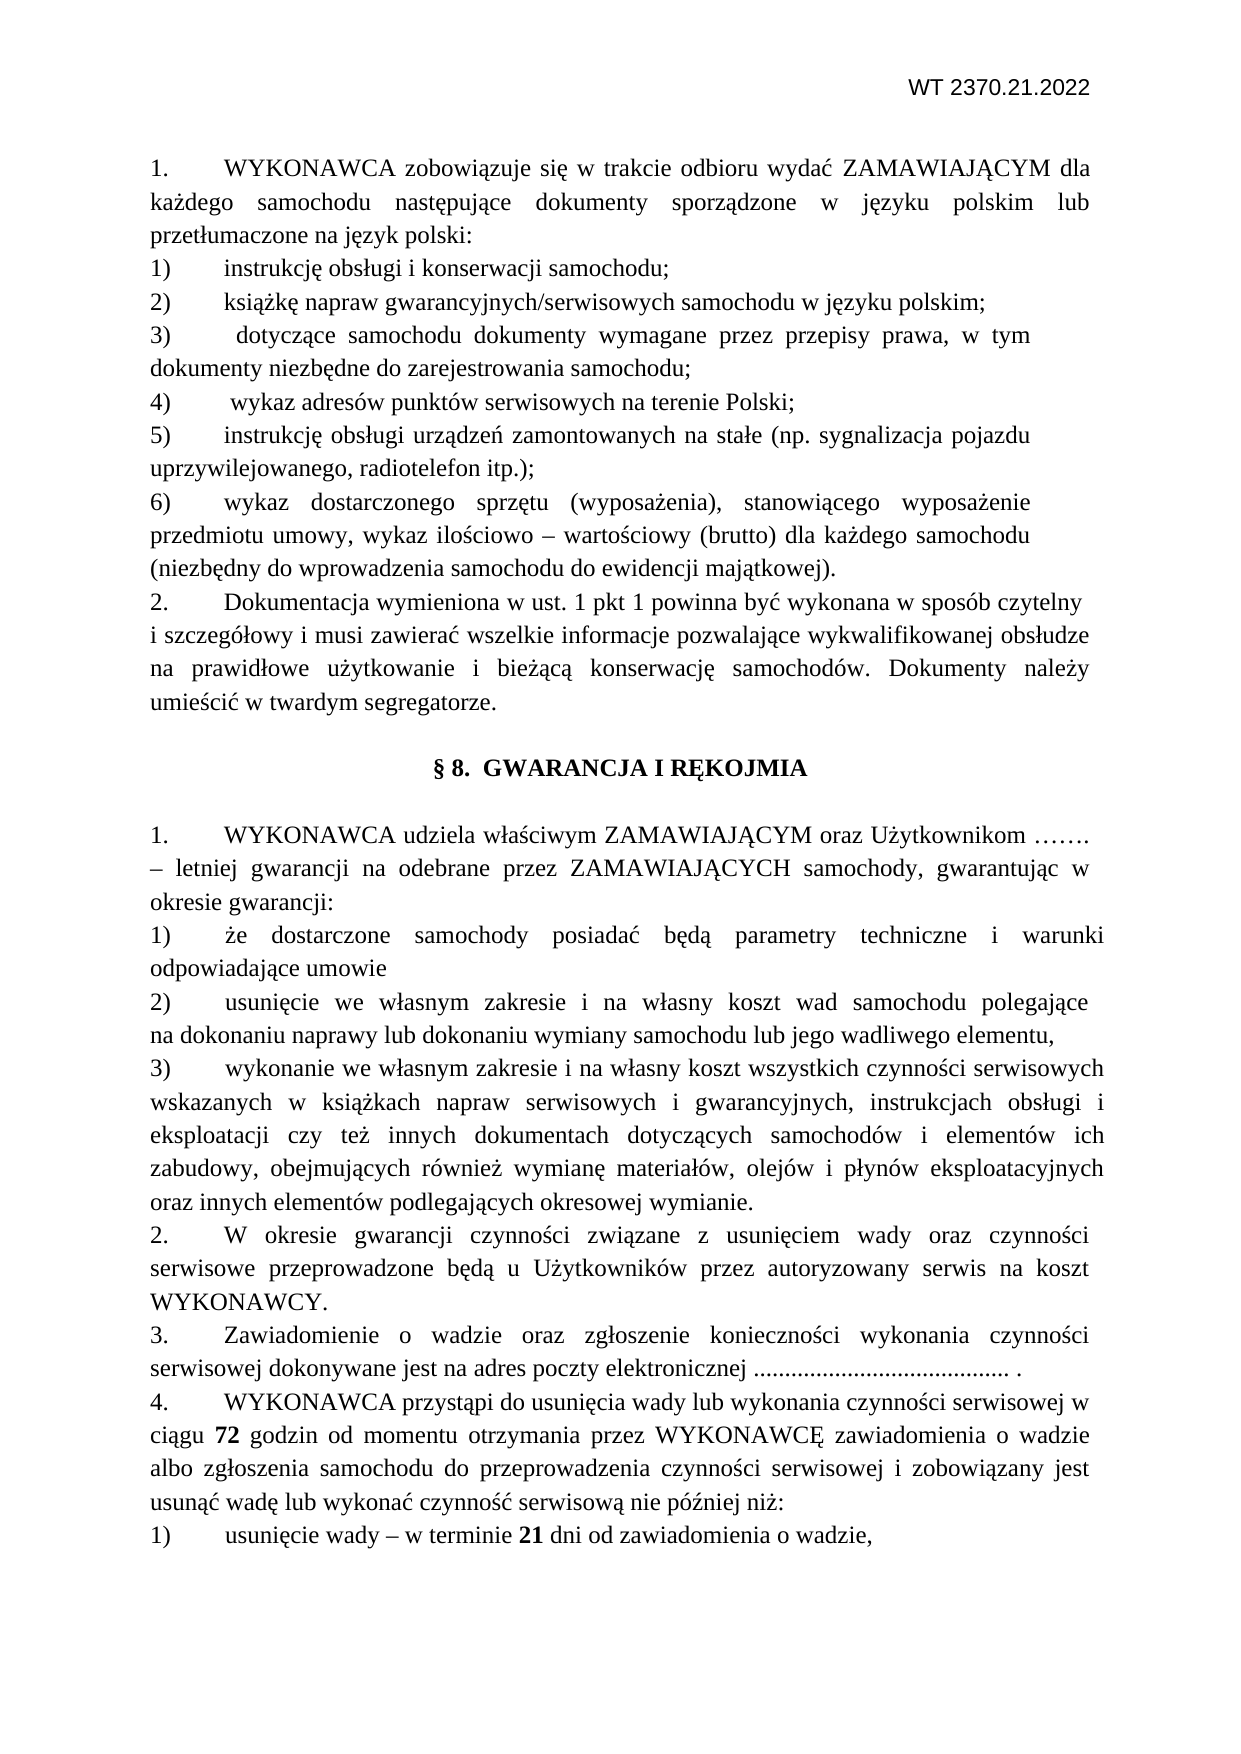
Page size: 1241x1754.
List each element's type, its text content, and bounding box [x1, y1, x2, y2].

list dotyczące samochodu dokumenty wymagane przez przepisy prawa, w tym dokumenty niezbędne do zarejestrowania samochodu; [150, 317, 1031, 383]
text § 8. GWARANCJA I RĘKOJMIA [150, 750, 1090, 783]
list usunięcie wady – w terminie 21 dni od zawiadomienia o wadzie, [150, 1517, 1105, 1550]
list wykaz dostarczonego sprzętu (wyposażenia), stanowiącego wyposażenie przedmiotu umowy, wykaz ilościowo – wartościowy (brutto) dla każdego samochodu (niezbędny do wprowadzenia samochodu do ewidencji majątkowej). [150, 483, 1031, 583]
list instrukcję obsługi urządzeń zamontowanych na stałe (np. sygnalizacja pojazdu uprzywilejowanego, radiotelefon itp.); [150, 417, 1031, 483]
list wykaz adresów punktów serwisowych na terenie Polski; [150, 383, 1031, 417]
list wykonanie we własnym zakresie i na własny koszt wszystkich czynności serwisowych wskazanych w książkach napraw serwisowych i gwarancyjnych, instrukcjach obsługi i eksploatacji czy też innych dokumentach dotyczących samochodów i elementów ich zabudowy, obejmujących również wymianę materiałów, olejów i płynów eksploatacyjnych oraz innych elementów podlegających okresowej wymianie. [150, 1050, 1105, 1217]
list WYKONAWCA zobowiązuje się w trakcie odbioru wydać ZAMAWIAJĄCYM dla każdego samochodu następujące dokumenty sporządzone w języku polskim lub przetłumaczone na język polski: [150, 150, 1090, 250]
list usunięcie we własnym zakresie i na własny koszt wad samochodu polegające na dokonaniu naprawy lub dokonaniu wymiany samochodu lub jego wadliwego elementu, [150, 983, 1105, 1050]
list książkę napraw gwarancyjnych/serwisowych samochodu w języku polskim; [150, 283, 1031, 317]
list Zawiadomienie o wadzie oraz zgłoszenie konieczności wykonania czynności serwisowej dokonywane jest na adres poczty elektronicznej ......................................... . [150, 1317, 1090, 1383]
list Dokumentacja wymieniona w ust. 1 pkt 1 powinna być wykonana w sposób czytelny i szczegółowy i musi zawierać wszelkie informacje pozwalające wykwalifikowanej obsłudze na prawidłowe użytkowanie i bieżącą konserwację samochodów. Dokumenty należy umieścić w twardym segregatorze. [150, 583, 1090, 717]
list instrukcję obsługi i konserwacji samochodu; [150, 250, 1031, 283]
list że dostarczone samochody posiadać będą parametry techniczne i warunki odpowiadające umowie [150, 917, 1105, 983]
list WYKONAWCA udziela właściwym ZAMAWIAJĄCYM oraz Użytkownikom ……. – letniej gwarancji na odebrane przez ZAMAWIAJĄCYCH samochody, gwarantując w okresie gwarancji: [150, 817, 1090, 917]
list WYKONAWCA przystąpi do usunięcia wady lub wykonania czynności serwisowej w ciągu 72 godzin od momentu otrzymania przez WYKONAWCĘ zawiadomienia o wadzie albo zgłoszenia samochodu do przeprowadzenia czynności serwisowej i zobowiązany jest usunąć wadę lub wykonać czynność serwisową nie później niż: [150, 1383, 1090, 1517]
list W okresie gwarancji czynności związane z usunięciem wady oraz czynności serwisowe przeprowadzone będą u Użytkowników przez autoryzowany serwis na koszt WYKONAWCY. [150, 1217, 1090, 1317]
